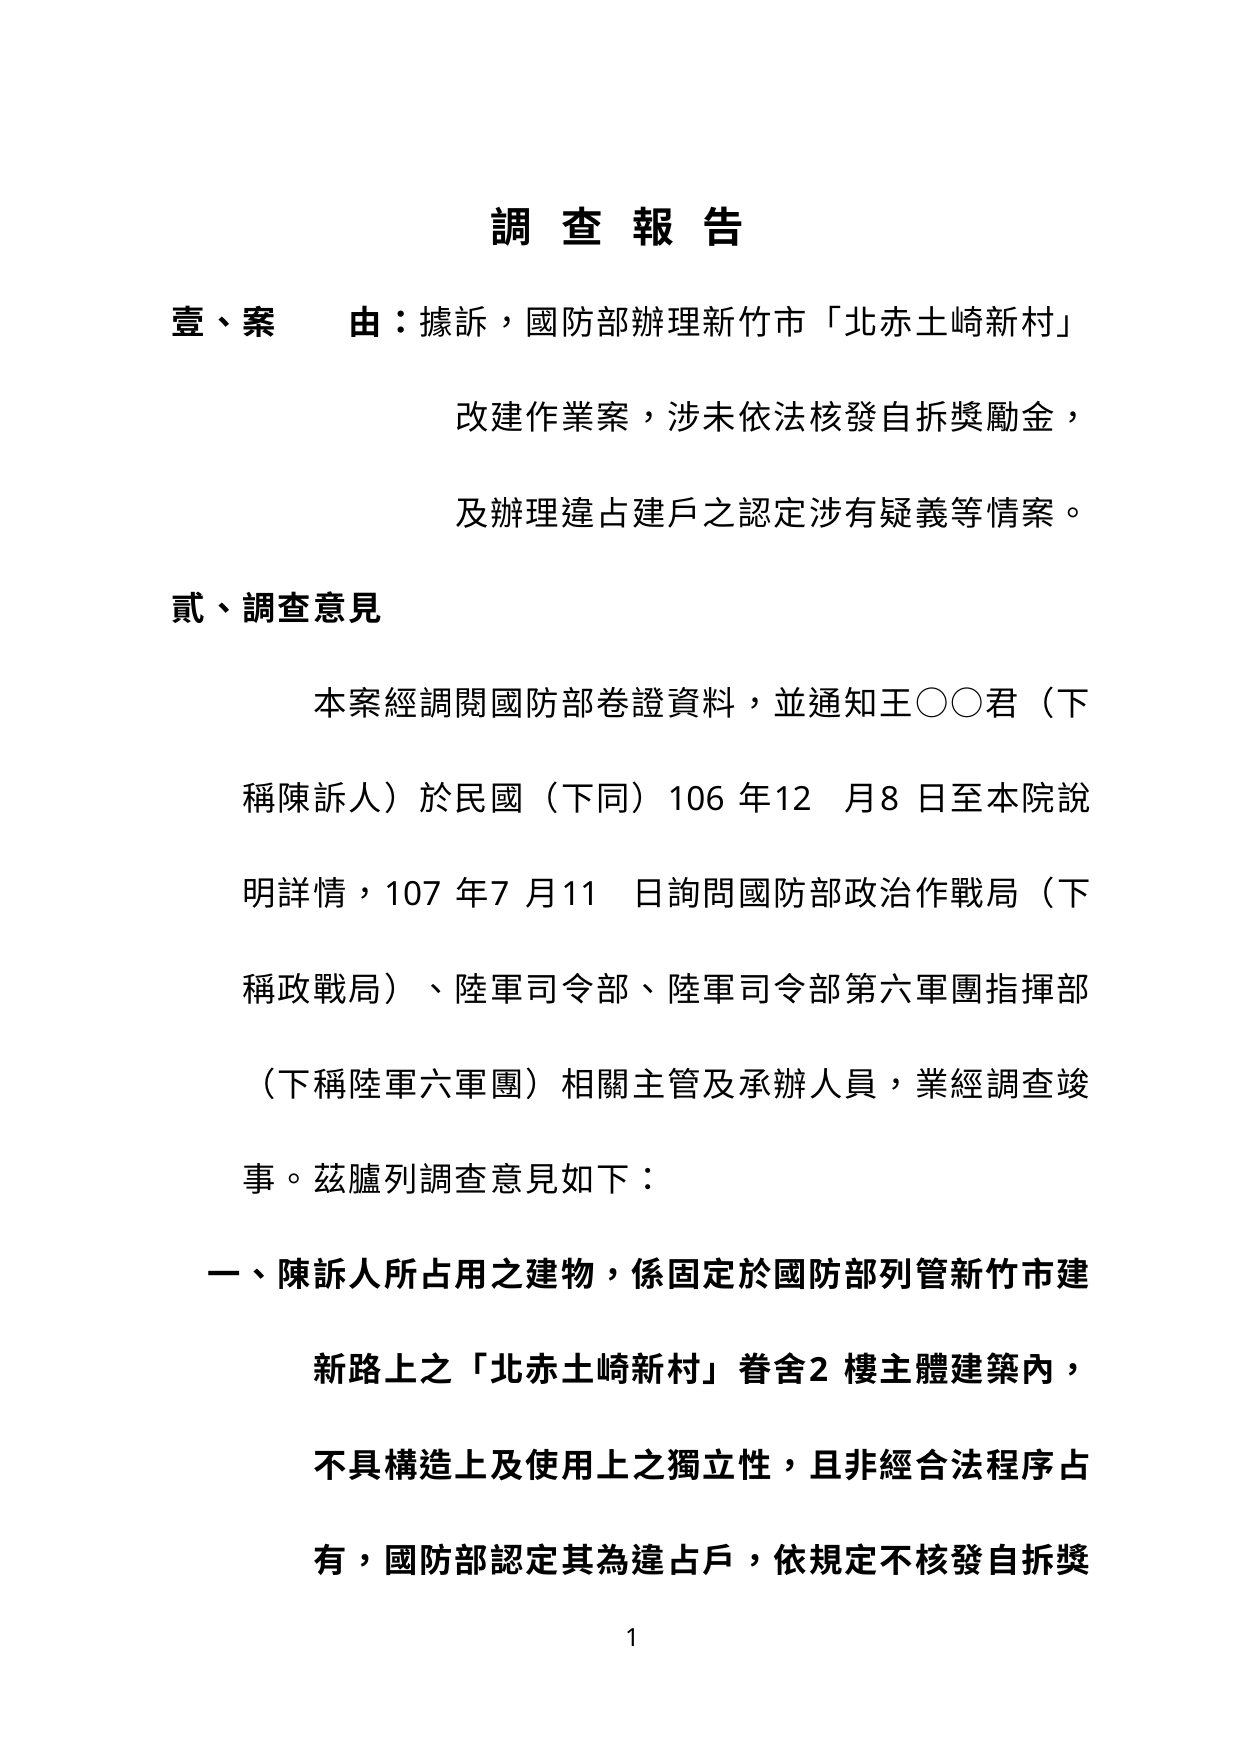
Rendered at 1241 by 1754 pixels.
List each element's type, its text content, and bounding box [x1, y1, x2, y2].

subtitle 調查意見 [171, 558, 1092, 653]
subtitle 案 由：據訴，國防部辦理新竹市「北赤土崎新村」改建作業案，涉未依法核發自拆獎勵金，及辦理違占建戶之認定涉有疑義等情案。 [171, 272, 1092, 558]
text 本案經調閱國防部卷證資料，並通知王○○君（下稱陳訴人）於民國（下同）106年12月8日至本院說明詳情，107年7月11日詢問國防部政治作戰局（下稱政戰局）、陸軍司令部、陸軍司令部第六軍團指揮部（下稱陸軍六軍團）相關主管及承辦人員，業經調查竣事。茲臚列調查意見如下： [242, 653, 1092, 1224]
text 調查報告 [171, 177, 1092, 272]
